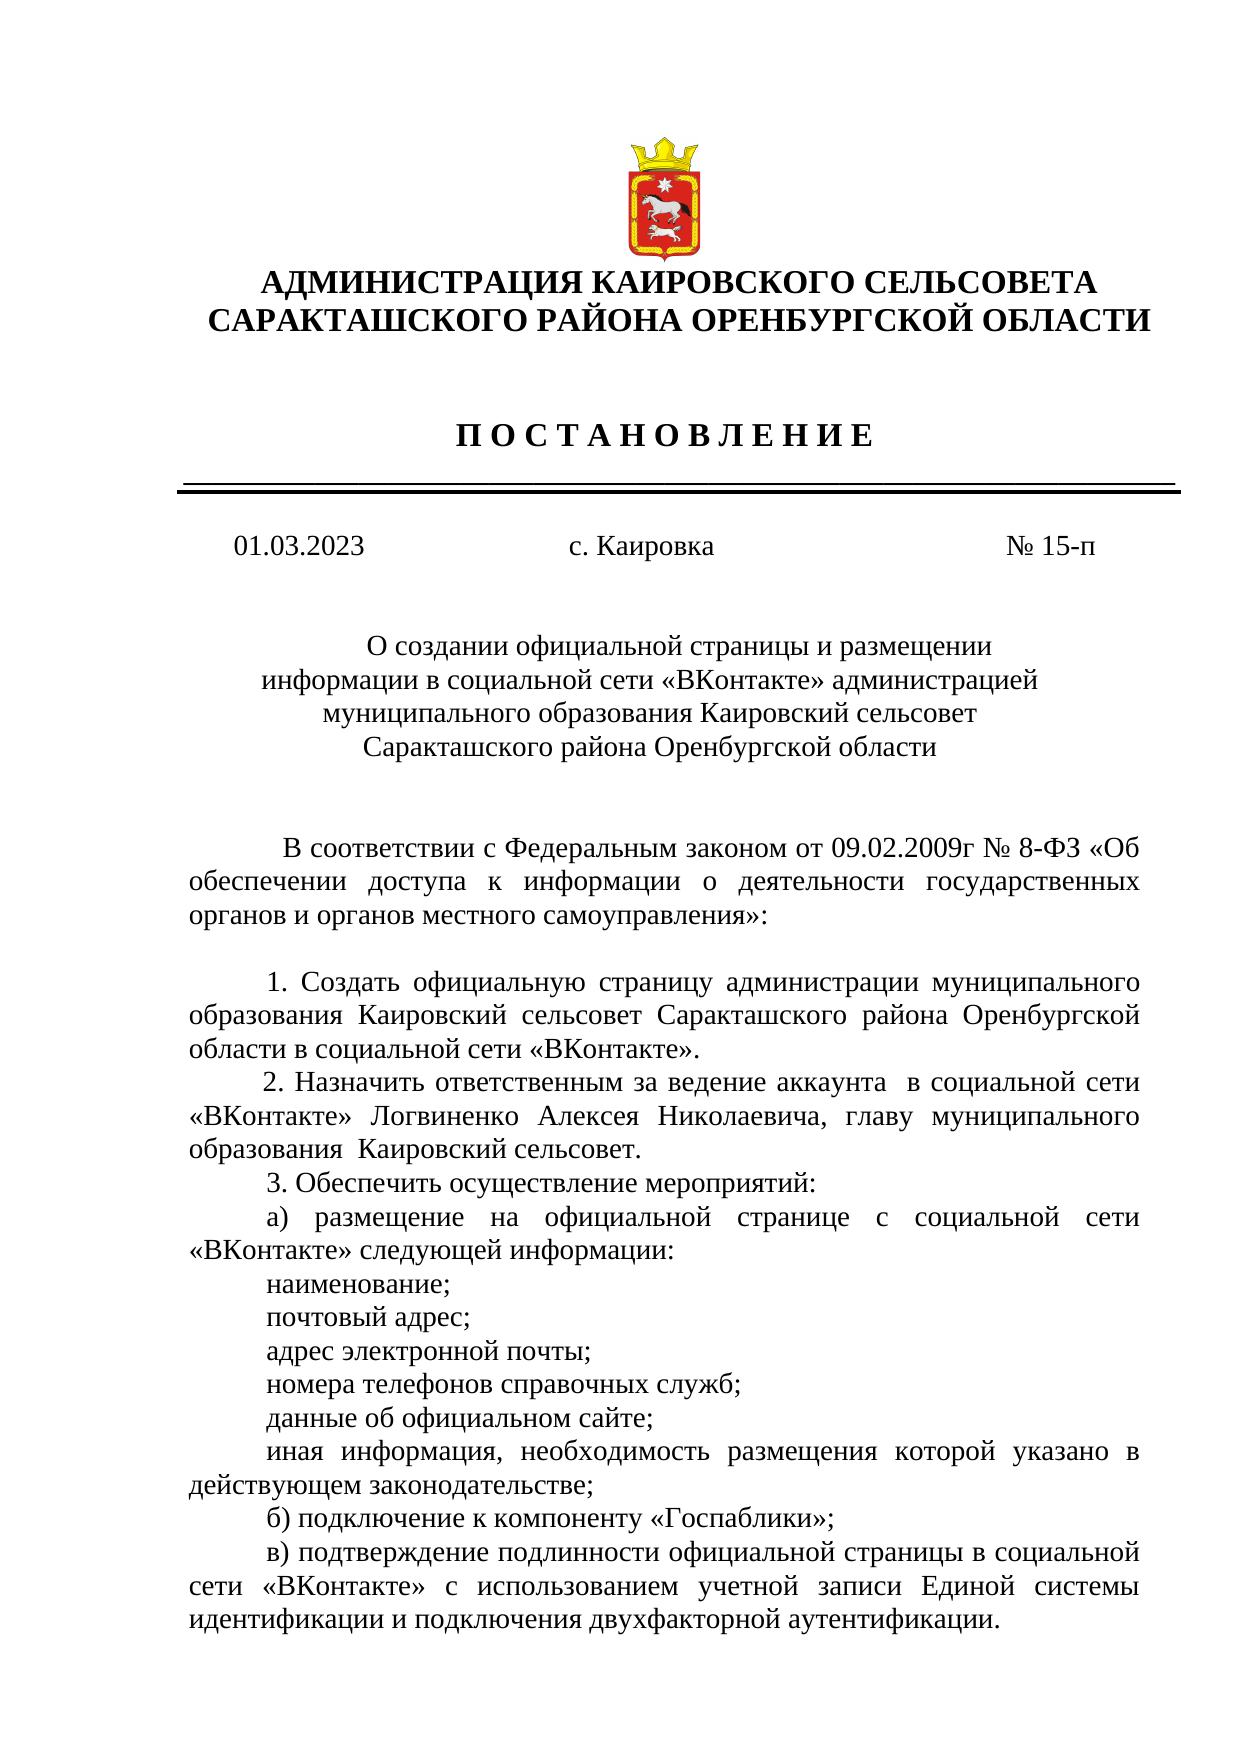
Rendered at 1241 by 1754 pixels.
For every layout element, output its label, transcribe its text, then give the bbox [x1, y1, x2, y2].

text ____________________________________________________________________ [177, 454, 1181, 490]
picture [628, 137, 701, 263]
text САРАКТАШСКОГО РАЙОНА ОРЕНБУРГСКОЙ ОБЛАСТИ [177, 301, 1181, 339]
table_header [177, 629, 1152, 1635]
text П О С Т А Н О В Л Е Н И Е [177, 416, 1152, 454]
text АДМИНИСТРАЦИЯ КАИРОВСКОГО СЕЛЬСОВЕТА [177, 262, 1181, 301]
text 01.03.2023 с. Каировка № 15-п [177, 528, 1152, 561]
